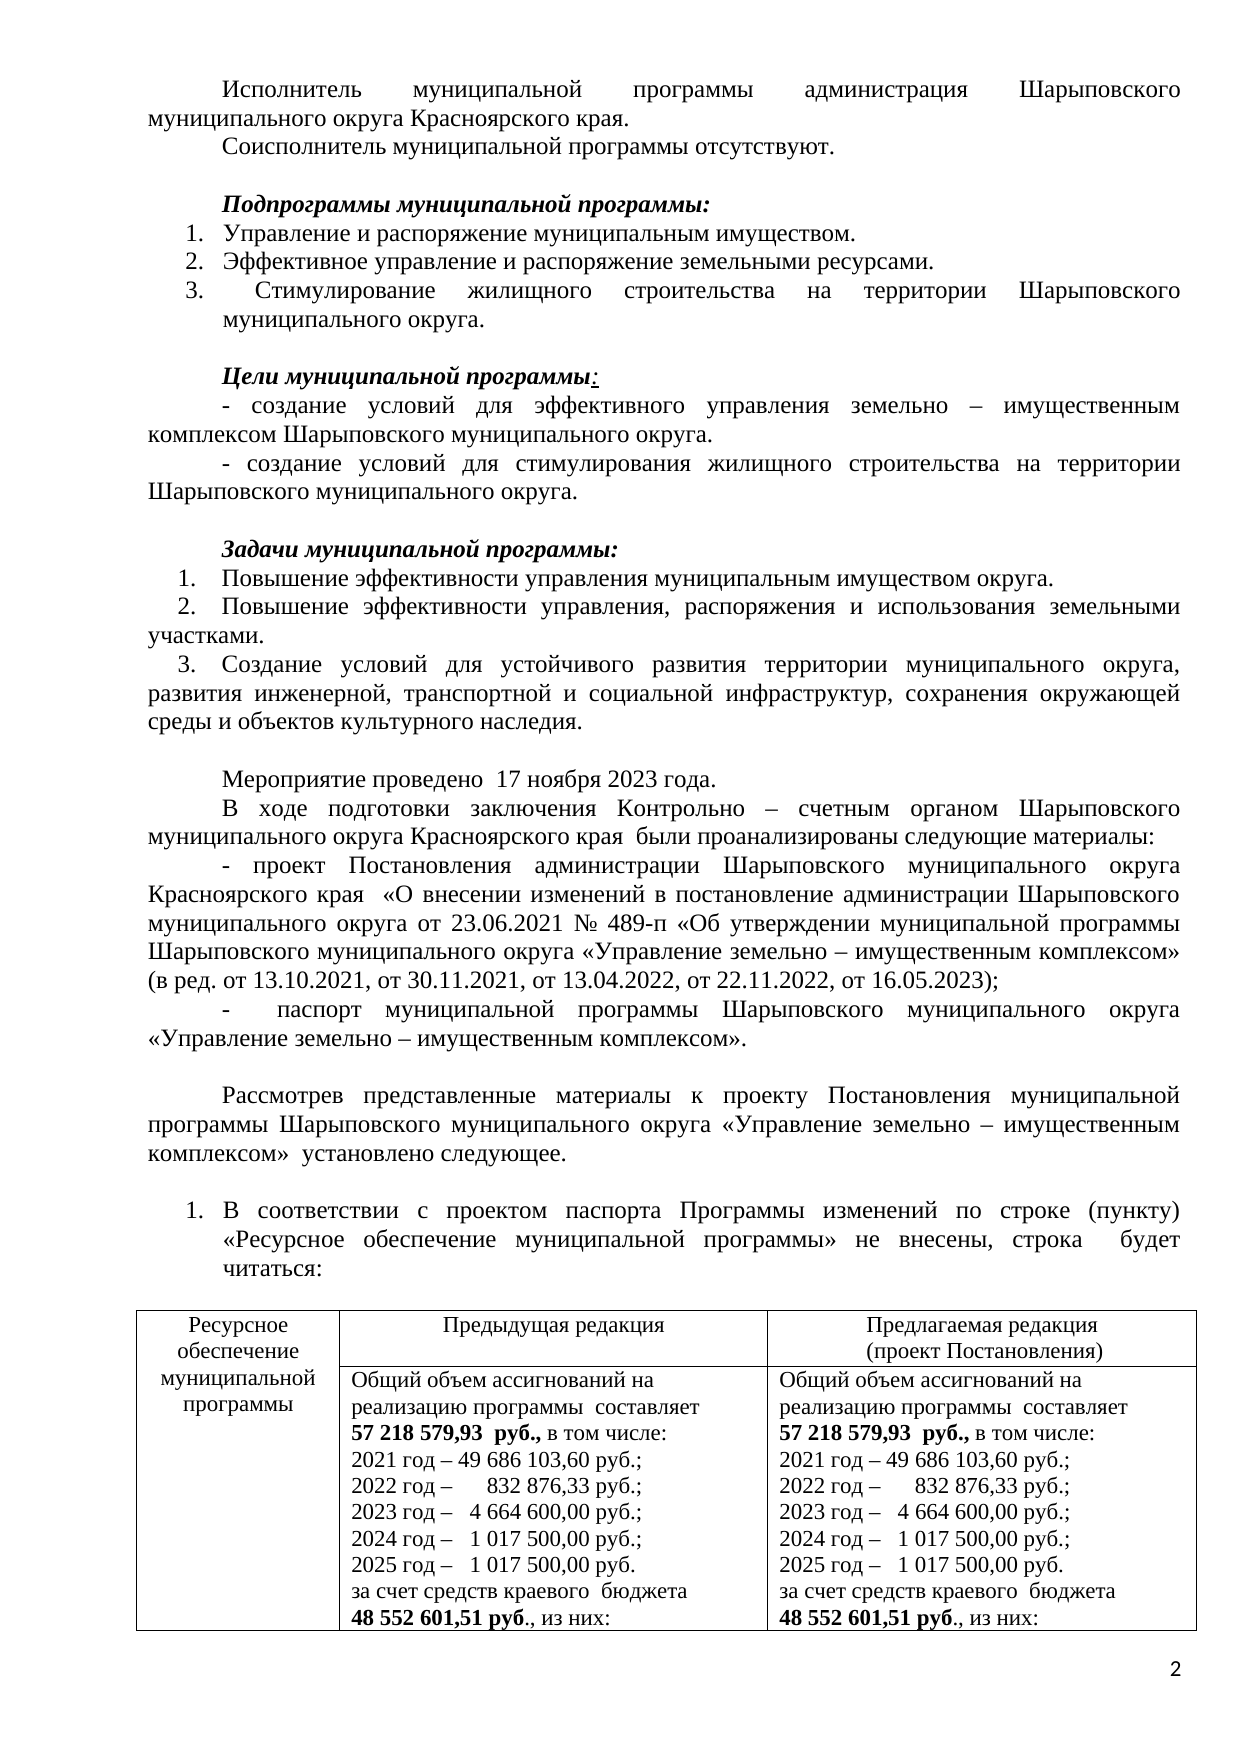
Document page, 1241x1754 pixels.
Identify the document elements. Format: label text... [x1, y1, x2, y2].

text Цели муниципальной программы: [148, 361, 1181, 390]
text Исполнитель муниципальной программы администрация Шарыповского муниципального округа Красноярского края. [148, 74, 1181, 131]
text - создание условий для стимулирования жилищного строительства на территории Шарыповского муниципального округа. [148, 448, 1181, 505]
table_header Предлагаемая редакция (проект Постановления) [768, 1311, 1196, 1366]
list В соответствии с проектом паспорта Программы изменений по строке (пункту) «Ресурсное обеспечение муниципальной программы» не внесены, строка будет читаться: [185, 1195, 1181, 1281]
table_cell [768, 1367, 1196, 1630]
list Эффективное управление и распоряжение земельными ресурсами. [185, 246, 1181, 275]
text Подпрограммы муниципальной программы: [148, 189, 1181, 218]
list Управление и распоряжение муниципальным имуществом. [185, 218, 1181, 246]
table_header Предыдущая редакция [340, 1311, 767, 1366]
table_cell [340, 1367, 767, 1630]
text - паспорт муниципальной программы Шарыповского муниципального округа «Управление земельно – имущественным комплексом». [148, 994, 1181, 1051]
text Задачи муниципальной программы: [148, 534, 1181, 563]
list Повышение эффективности управления, распоряжения и использования земельными участками. [148, 591, 1181, 649]
list Повышение эффективности управления муниципальным имуществом округа. [148, 563, 1181, 591]
text Мероприятие проведено 17 ноября 2023 года. [148, 764, 1181, 793]
text - создание условий для эффективного управления земельно – имущественным комплексом Шарыповского муниципального округа. [148, 390, 1181, 448]
text - проект Постановления администрации Шарыповского муниципального округа Красноярского края «О внесении изменений в постановление администрации Шарыповского муниципального округа от 23.06.2021 № 489-п «Об утверждении муниципальной программы Шарыповского муниципального округа «Управление земельно – имущественным комплексом» (в ред. от 13.10.2021, от 30.11.2021, от 13.04.2022, от 22.11.2022, от 16.05.2023); [148, 850, 1181, 994]
list Стимулирование жилищного строительства на территории Шарыповского муниципального округа. [185, 275, 1181, 333]
list Создание условий для устойчивого развития территории муниципального округа, развития инженерной, транспортной и социальной инфраструктур, сохранения окружающей среды и объектов культурного наследия. [148, 649, 1181, 735]
text Соисполнитель муниципальной программы отсутствуют. [148, 131, 1181, 160]
table_header Ресурсное обеспечение муниципальной программы [137, 1311, 339, 1630]
text В ходе подготовки заключения Контрольно – счетным органом Шарыповского муниципального округа Красноярского края были проанализированы следующие материалы: [148, 793, 1181, 850]
text Рассмотрев представленные материалы к проекту Постановления муниципальной программы Шарыповского муниципального округа «Управление земельно – имущественным комплексом» установлено следующее. [148, 1080, 1181, 1166]
